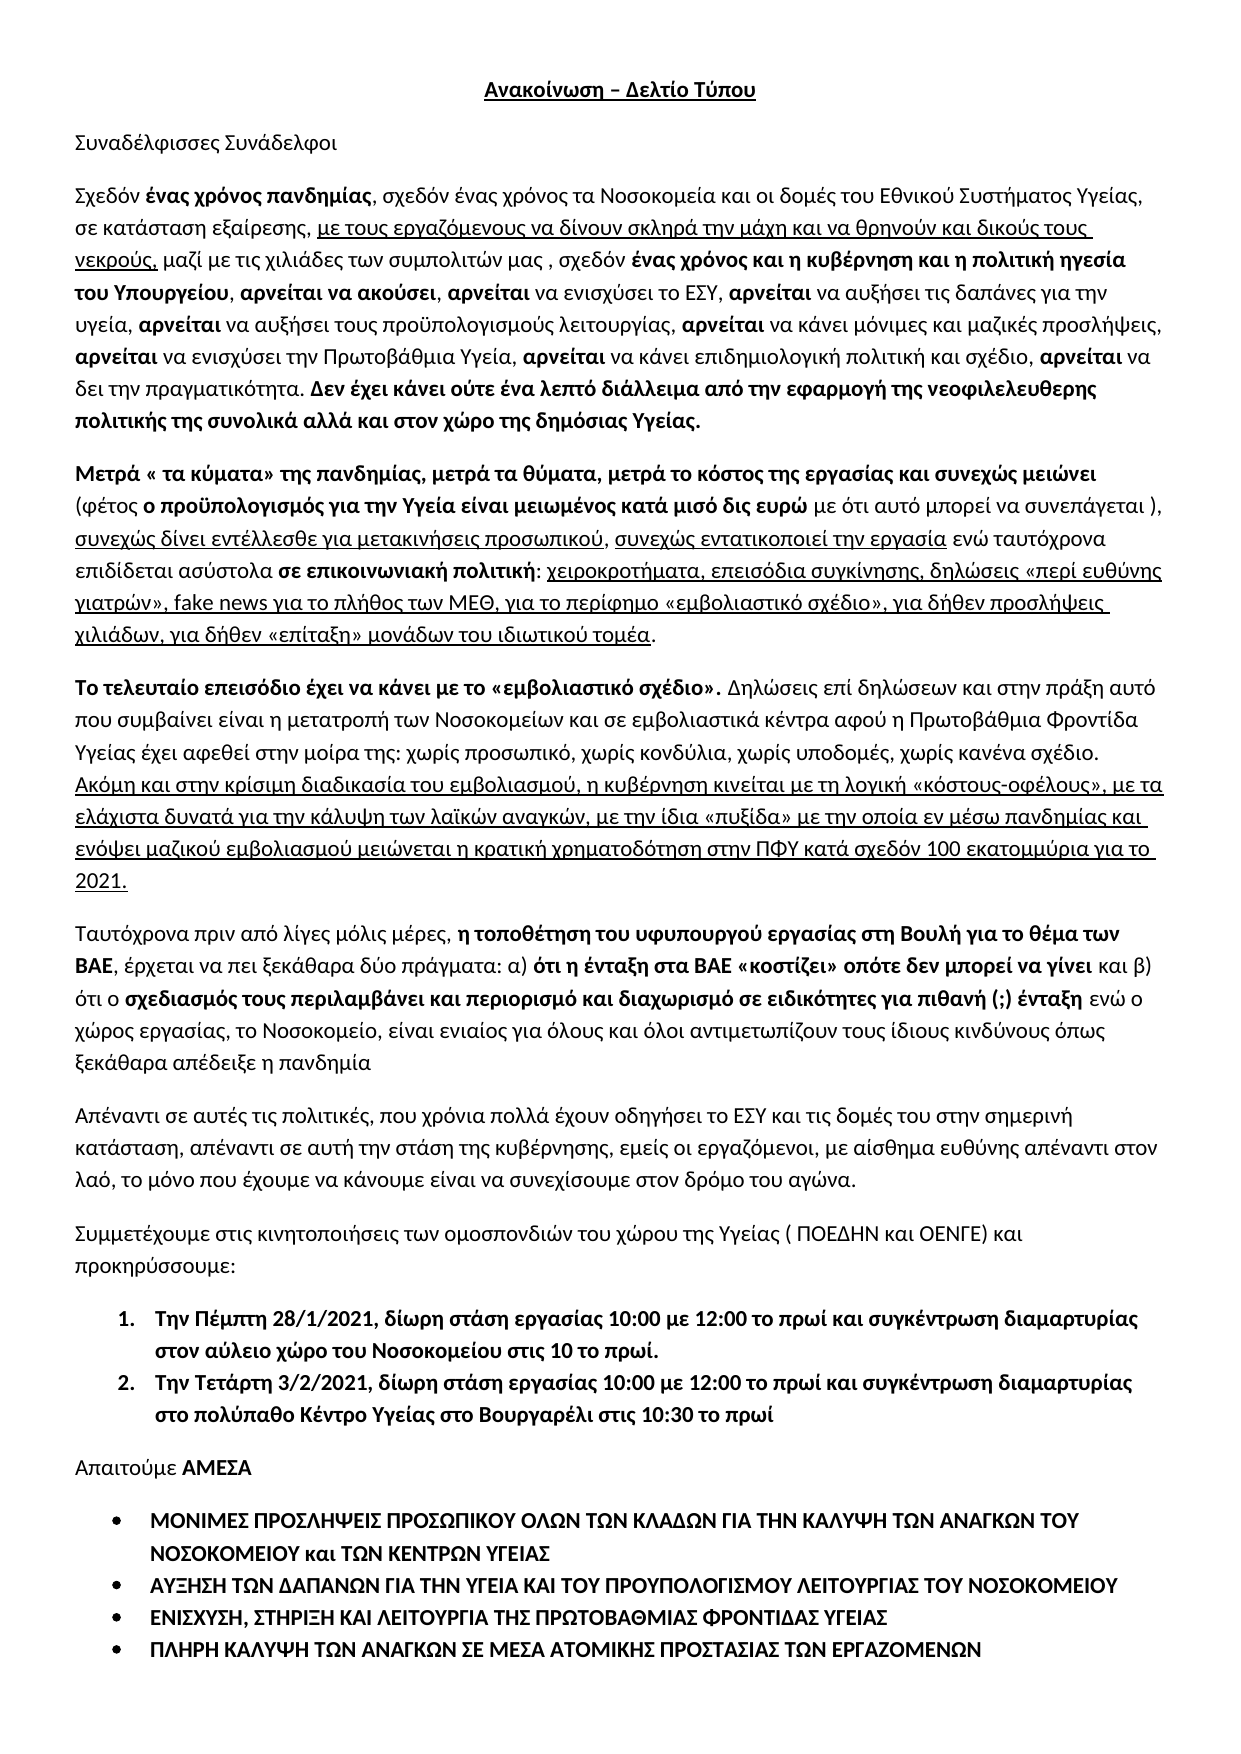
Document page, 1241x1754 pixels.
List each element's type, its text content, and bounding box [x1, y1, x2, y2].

list ΠΛΗΡΗ ΚΑΛΥΨΗ ΤΩΝ ΑΝΑΓΚΩΝ ΣΕ ΜΕΣΑ ΑΤΟΜΙΚΗΣ ΠΡΟΣΤΑΣΙΑΣ ΤΩΝ ΕΡΓΑΖΟΜΕΝΩΝ [112, 1635, 1165, 1663]
text Απέναντι σε αυτές τις πολιτικές, που χρόνια πολλά έχουν οδηγήσει το ΕΣΥ και τις δομές του στην σημερινή κατάσταση, απέναντι σε αυτή την στάση της κυβέρνησης, εμείς οι εργαζόμενοι, με αίσθημα ευθύνης απέναντι στον λαό, το μόνο που έχουμε να κάνουμε είναι να συνεχίσουμε στον δρόμο του αγώνα. [75, 1101, 1165, 1194]
text Απαιτούμε ΑΜΕΣΑ [75, 1453, 1165, 1481]
text Το τελευταίο επεισόδιο έχει να κάνει με το «εμβολιαστικό σχέδιο». Δηλώσεις επί δηλώσεων και στην πράξη αυτό που συμβαίνει είναι η μετατροπή των Νοσοκομείων και σε εμβολιαστικά κέντρα αφού η Πρωτοβάθμια Φροντίδα Υγείας έχει αφεθεί στην μοίρα της: χωρίς προσωπικό, χωρίς κονδύλια, χωρίς υποδομές, χωρίς κανένα σχέδιο. Ακόμη και στην κρίσιμη διαδικασία του εμβολιασμού, η κυβέρνηση κινείται με τη λογική «κόστους-οφέλους», με τα ελάχιστα δυνατά για την κάλυψη των λαϊκών αναγκών, με την ίδια «πυξίδα» με την οποία εν μέσω πανδημίας και ενόψει μαζικού εμβολιασμού μειώνεται η κρατική χρηματοδότηση στην ΠΦΥ κατά σχεδόν 100 εκατομμύρια για το 2021. [75, 673, 1165, 894]
text Συμμετέχουμε στις κινητοποιήσεις των ομοσπονδιών του χώρου της Υγείας ( ΠΟΕΔΗΝ και ΟΕΝΓΕ) και προκηρύσσουμε: [75, 1219, 1165, 1279]
text Ανακοίνωση – Δελτίο Τύπου [75, 75, 1165, 103]
list ΜΟΝΙΜΕΣ ΠΡΟΣΛΗΨΕΙΣ ΠΡΟΣΩΠΙΚΟΎ ΌΛΩΝ ΤΩΝ ΚΛΑΔΩΝ ΓΙΑ ΤΗΝ ΚΑΛΥΨΗ ΤΩΝ ΑΝΑΓΚΩΝ ΤΟΥ ΝΟΣΟΚΟΜΕΙΟΥ και ΤΩΝ ΚΕΝΤΡΩΝ ΥΓΕΊΑΣ [112, 1506, 1165, 1567]
text Σχεδόν ένας χρόνος πανδημίας, σχεδόν ένας χρόνος τα Νοσοκομεία και οι δομές του Εθνικού Συστήματος Υγείας, σε κατάσταση εξαίρεσης, με τους εργαζόμενους να δίνουν σκληρά την μάχη και να θρηνούν και δικούς τους νεκρούς, μαζί με τις χιλιάδες των συμπολιτών μας , σχεδόν ένας χρόνος και η κυβέρνηση και η πολιτική ηγεσία του Υπουργείου, αρνείται να ακούσει, αρνείται να ενισχύσει το ΕΣΥ, αρνείται να αυξήσει τις δαπάνες για την υγεία, αρνείται να αυξήσει τους προϋπολογισμούς λειτουργίας, αρνείται να κάνει μόνιμες και μαζικές προσλήψεις, αρνείται να ενισχύσει την Πρωτοβάθμια Υγεία, αρνείται να κάνει επιδημιολογική πολιτική και σχέδιο, αρνείται να δει την πραγματικότητα. Δεν έχει κάνει ούτε ένα λεπτό διάλλειμα από την εφαρμογή της νεοφιλελευθερης πολιτικής της συνολικά αλλά και στον χώρο της δημόσιας Υγείας. [75, 181, 1165, 434]
text Συναδέλφισσες Συνάδελφοι [75, 128, 1165, 156]
text Μετρά « τα κύματα» της πανδημίας, μετρά τα θύματα, μετρά το κόστος της εργασίας και συνεχώς μειώνει (φέτος ο προϋπολογισμός για την Υγεία είναι μειωμένος κατά μισό δις ευρώ με ότι αυτό μπορεί να συνεπάγεται ), συνεχώς δίνει εντέλλεσθε για μετακινήσεις προσωπικού, συνεχώς εντατικοποιεί την εργασία ενώ ταυτόχρονα επιδίδεται ασύστολα σε επικοινωνιακή πολιτική: χειροκροτήματα, επεισόδια συγκίνησης, δηλώσεις «περί ευθύνης γιατρών», fake news για το πλήθος των ΜΕΘ, για το περίφημο «εμβολιαστικό σχέδιο», για δήθεν προσλήψεις χιλιάδων, για δήθεν «επίταξη» μονάδων του ιδιωτικού τομέα. [75, 459, 1165, 648]
text Ταυτόχρονα πριν από λίγες μόλις μέρες, η τοποθέτηση του υφυπουργού εργασίας στη Βουλή για το θέμα των ΒΑΕ, έρχεται να πει ξεκάθαρα δύο πράγματα: α) ότι η ένταξη στα ΒΑΕ «κοστίζει» οπότε δεν μπορεί να γίνει και β) ότι ο σχεδιασμός τους περιλαμβάνει και περιορισμό και διαχωρισμό σε ειδικότητες για πιθανή (;) ένταξη ενώ ο χώρος εργασίας, το Νοσοκομείο, είναι ενιαίος για όλους και όλοι αντιμετωπίζουν τους ίδιους κινδύνους όπως ξεκάθαρα απέδειξε η πανδημία [75, 919, 1165, 1076]
list Την Πέμπτη 28/1/2021, δίωρη στάση εργασίας 10:00 με 12:00 το πρωί και συγκέντρωση διαμαρτυρίας στον αύλειο χώρο του Νοσοκομείου στις 10 το πρωί. [117, 1304, 1165, 1364]
list Την Τετάρτη 3/2/2021, δίωρη στάση εργασίας 10:00 με 12:00 το πρωί και συγκέντρωση διαμαρτυρίας στο πολύπαθο Κέντρο Υγείας στο Βουργαρέλι στις 10:30 το πρωί [117, 1368, 1165, 1428]
list ΕΝΙΣΧΥΣΗ, ΣΤΗΡΙΞΗ ΚΑΙ ΛΕΙΤΟΥΡΓΙΑ ΤΗΣ ΠΡΩΤΟΒΑΘΜΙΑΣ ΦΡΟΝΤΙΔΑΣ ΥΓΕΙΑΣ [112, 1603, 1165, 1631]
list ΑΥΞΗΣΗ ΤΩΝ ΔΑΠΑΝΩΝ ΓΙΑ ΤΗΝ ΥΓΕΙΑ ΚΑΙ ΤΟΥ ΠΡΟΥΠΟΛΟΓΙΣΜΟΥ ΛΕΙΤΟΥΡΓΙΑΣ ΤΟΥ ΝΟΣΟΚΟΜΕΙΟΥ [112, 1571, 1165, 1599]
